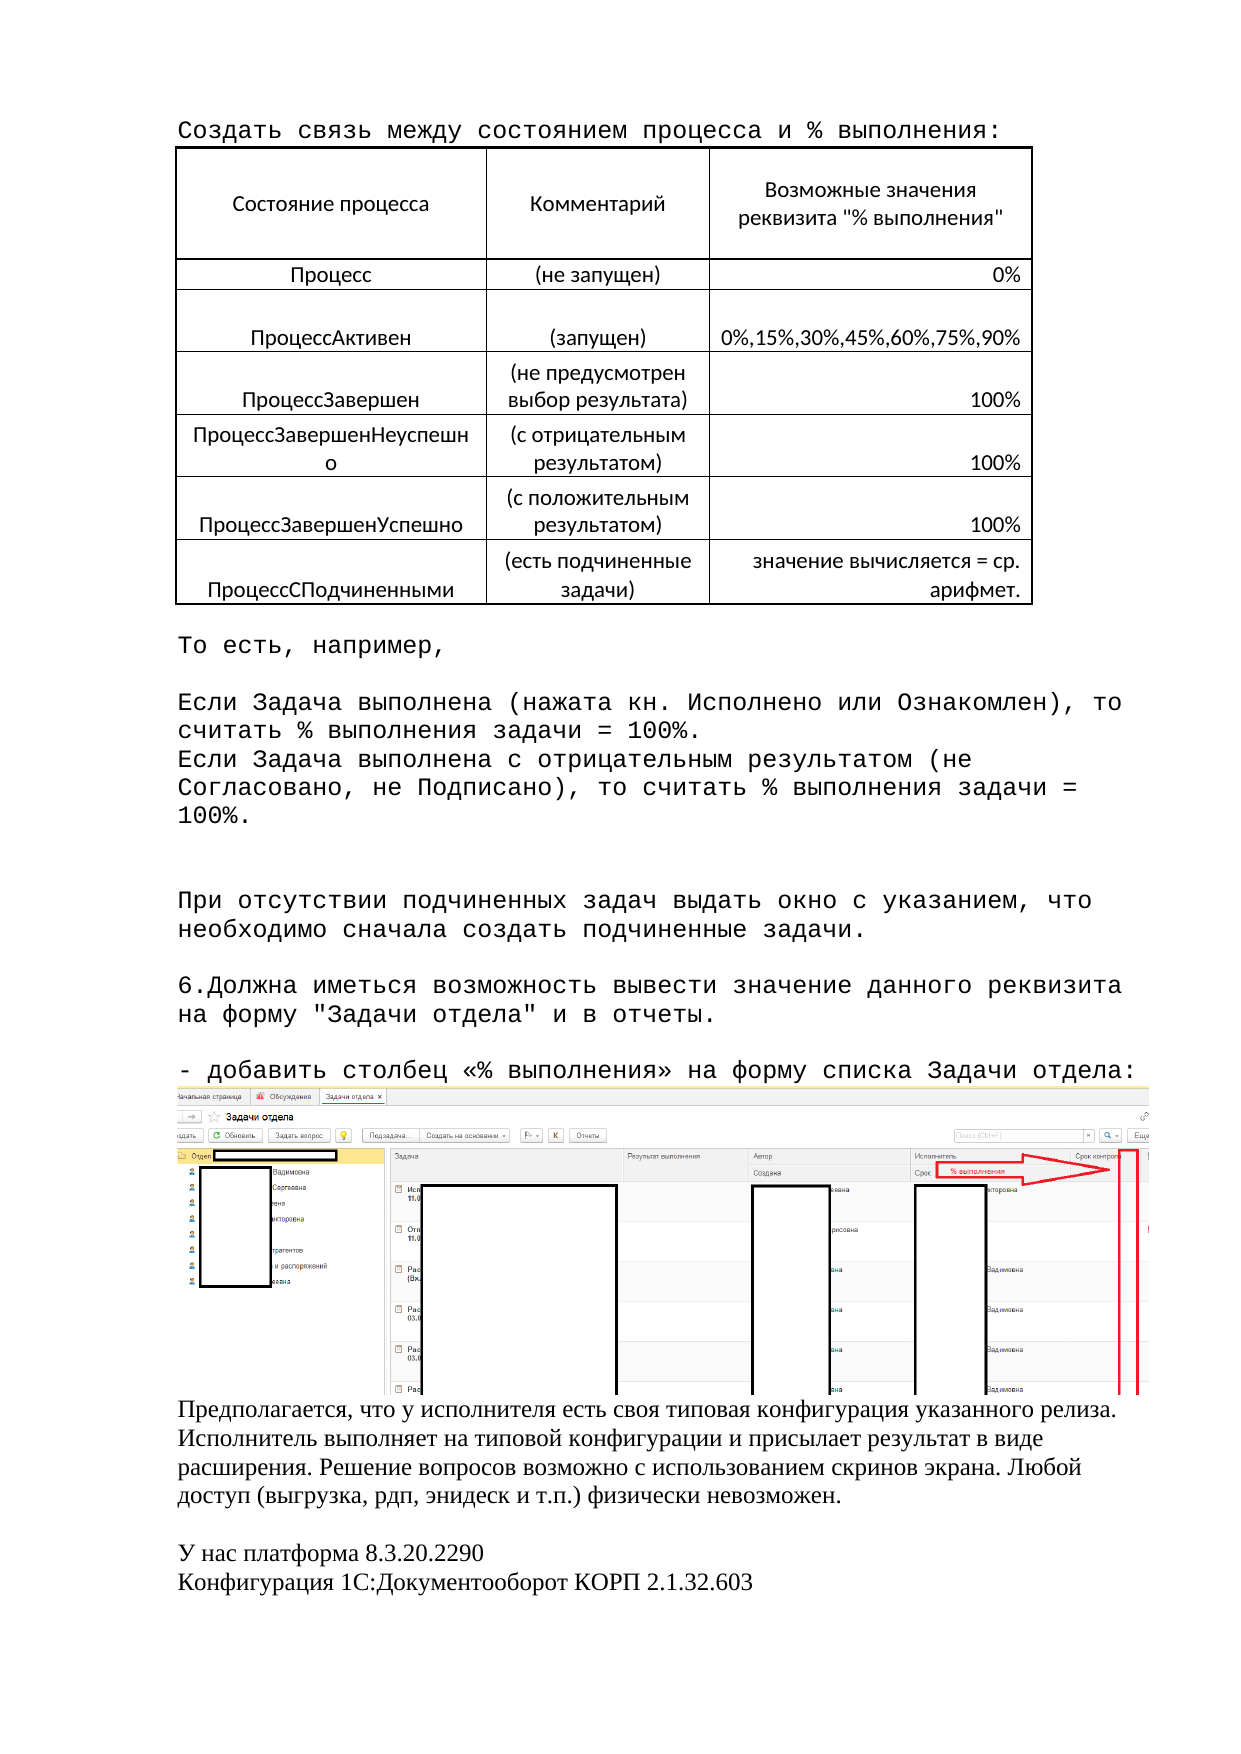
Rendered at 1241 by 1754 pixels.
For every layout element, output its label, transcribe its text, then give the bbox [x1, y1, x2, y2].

table_cell (запущен) [487, 290, 709, 351]
text То есть, например, [177, 633, 1152, 661]
table_cell ПроцессЗавершен [177, 352, 486, 414]
text 6.Должна иметься возможность вывести значение данного реквизита на форму "Задачи отдела" и в отчеты. [177, 973, 1152, 1030]
text У нас платформа 8.3.20.2290 [177, 1538, 1152, 1567]
table_header Возможные значения реквизита "% выполнения" [710, 149, 1031, 257]
table_cell 100% [710, 352, 1031, 414]
table_cell (есть подчиненные задачи) [487, 540, 709, 603]
table_cell 0% [710, 260, 1031, 289]
text Создать связь между состоянием процесса и % выполнения: [177, 118, 1152, 146]
table_cell (не предусмотрен выбор результата) [487, 352, 709, 414]
table_header Комментарий [487, 149, 709, 257]
table_cell 100% [710, 415, 1031, 476]
table_cell ПроцессЗавершенНеуспешно [177, 415, 486, 476]
table_cell ПроцессАктивен [177, 290, 486, 351]
text Конфигурация 1С:Документооборот КОРП 2.1.32.603 [177, 1567, 1152, 1596]
table_cell ПроцессЗавершенУспешно [177, 477, 486, 539]
table_cell (не запущен) [487, 260, 709, 289]
text При отсутствии подчиненных задач выдать окно с указанием, что необходимо сначала создать подчиненные задачи. [177, 888, 1152, 945]
text Предполагается, что у исполнителя есть своя типовая конфигурация указанного релиза. Исполнитель выполняет на типовой конфигурации и присылает результат в виде расширения. Решение вопросов возможно с использованием скринов экрана. Любой доступ (выгрузка, рдп, энидеск и т.п.) физически невозможен. [177, 1394, 1152, 1509]
table_cell 100% [710, 477, 1031, 539]
table_cell 0%,15%,30%,45%,60%,75%,90% [710, 290, 1031, 351]
table_cell (с положительным результатом) [487, 477, 709, 539]
table_header Состояние процесса [177, 149, 486, 257]
picture [177, 1086, 1149, 1395]
text Если Задача выполнена с отрицательным результатом (не Согласовано, не Подписано), то считать % выполнения задачи = 100%. [177, 746, 1152, 831]
text Если Задача выполнена (нажата кн. Исполнено или Ознакомлен), то считать % выполнения задачи = 100%. [177, 690, 1152, 746]
table_cell значение вычисляется = ср. арифмет. [710, 540, 1031, 603]
table_cell ПроцессСПодчиненными [177, 540, 486, 603]
text - добавить столбец «% выполнения» на форму списка Задачи отдела: [177, 1058, 1152, 1086]
table_cell Процесс [177, 260, 486, 289]
table_cell (с отрицательным результатом) [487, 415, 709, 476]
